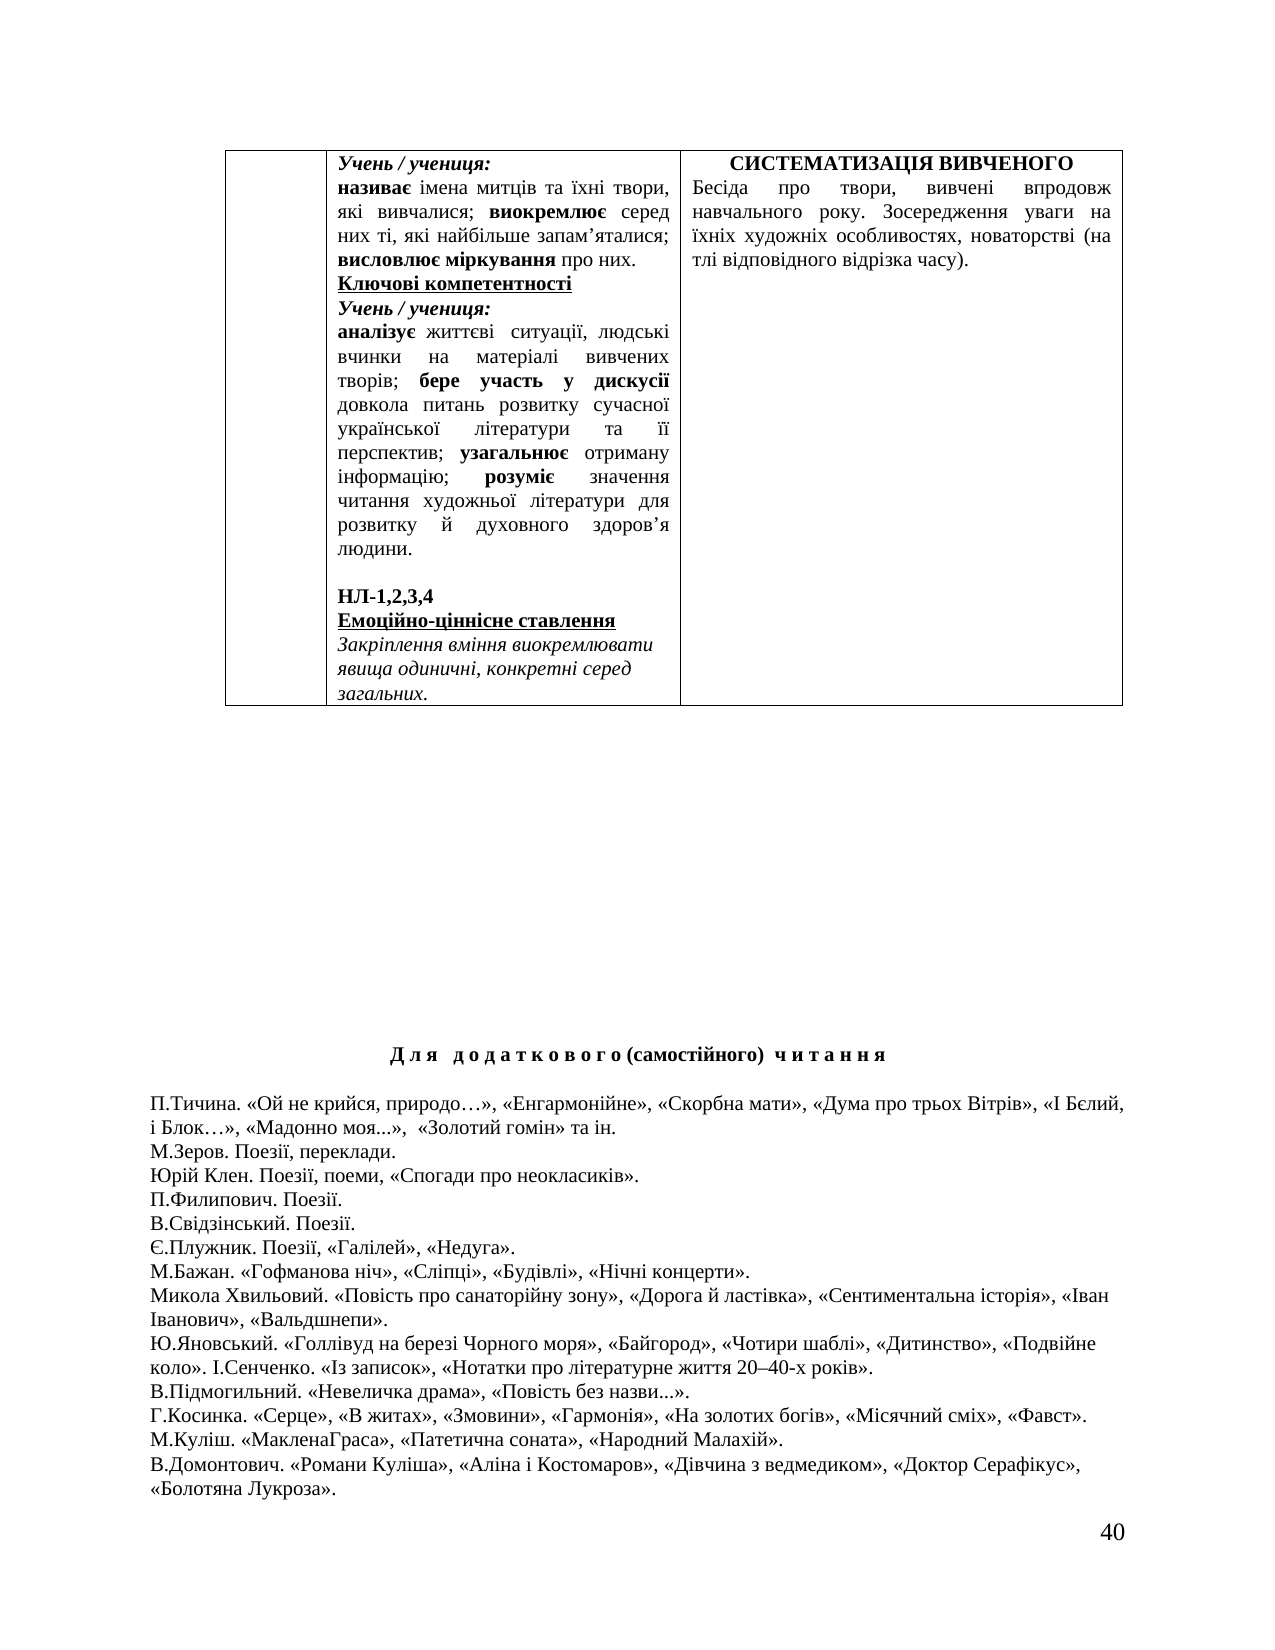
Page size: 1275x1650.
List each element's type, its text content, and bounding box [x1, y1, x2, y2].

text Микола Хвильовий. «Повість про санаторійну зону», «Дорога й ластівка», «Сентиментальна історія», «Іван Іванович», «Вальдшнепи». [150, 1283, 1125, 1331]
text М.Зеров. Поезії, переклади. [150, 1139, 1125, 1163]
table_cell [327, 151, 680, 704]
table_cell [681, 151, 1122, 704]
text В.Домонтович. «Романи Куліша», «Аліна і Костомаров», «Дівчина з ведмедиком», «Доктор Серафікус», «Болотяна Лукроза». [150, 1451, 1125, 1499]
text Є.Плужник. Поезії, «Галілей», «Недуга». [150, 1235, 1125, 1259]
text В.Свідзінський. Поезії. [150, 1211, 1125, 1235]
text Д л я д о д а т к о в о г о (самостійного) ч и т а н н я [150, 1042, 1125, 1066]
text В.Підмогильний. «Невеличка драма», «Повість без назви...». [150, 1379, 1125, 1403]
text Ю.Яновський. «Голлівуд на березі Чорного моря», «Байгород», «Чотири шаблі», «Дитинство», «Подвійне коло». І.Сенченко. «Із записок», «Нотатки про літературне життя 20–40-х років». [150, 1331, 1125, 1379]
text П.Тичина. «Ой не крийся, природо…», «Енгармонійне», «Скорбна мати», «Дума про трьох Вітрів», «І Бєлий, і Блок…», «Мадонно моя...», «Золотий гомін» та ін. [150, 1091, 1125, 1139]
text М.Куліш. «МакленаГраса», «Патетична соната», «Народний Малахій». [150, 1427, 1125, 1451]
text Юрій Клен. Поезії, поеми, «Спогади про неокласиків». [150, 1163, 1125, 1187]
text П.Филипович. Поезії. [150, 1187, 1125, 1211]
table_cell 3 [226, 151, 326, 704]
text М.Бажан. «Гофманова ніч», «Сліпці», «Будівлі», «Нічні концерти». [150, 1259, 1125, 1283]
text Г.Косинка. «Серце», «В житах», «Змовини», «Гармонія», «На золотих богів», «Місячний сміх», «Фавст». [150, 1403, 1125, 1427]
